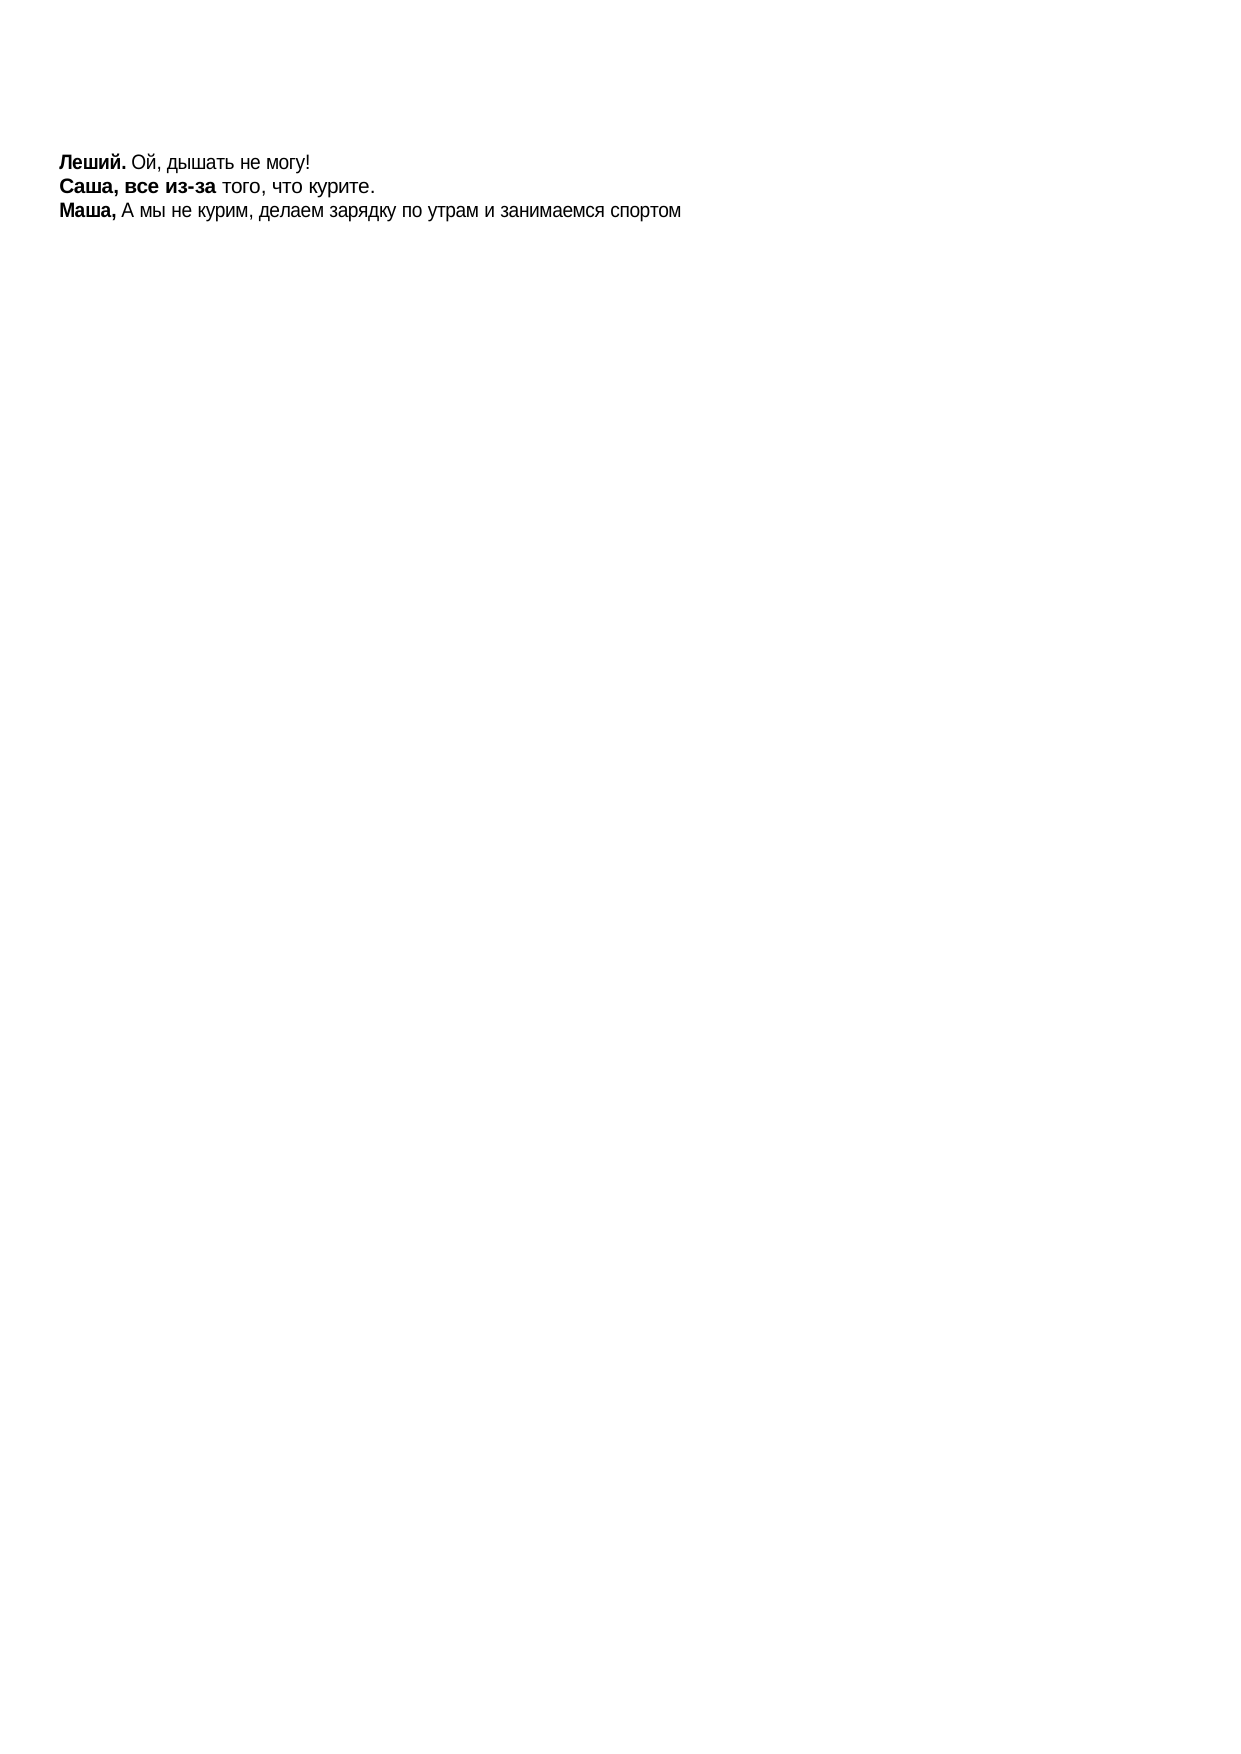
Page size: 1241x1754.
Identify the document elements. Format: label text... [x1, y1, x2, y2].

text Маша, А мы не курим, делаем зарядку по утрам и занимаемся спортом [59, 198, 976, 222]
text Саша, все из-за того, что курите. [59, 174, 976, 198]
text Леший. Ой, дышать не могу! [59, 150, 976, 174]
